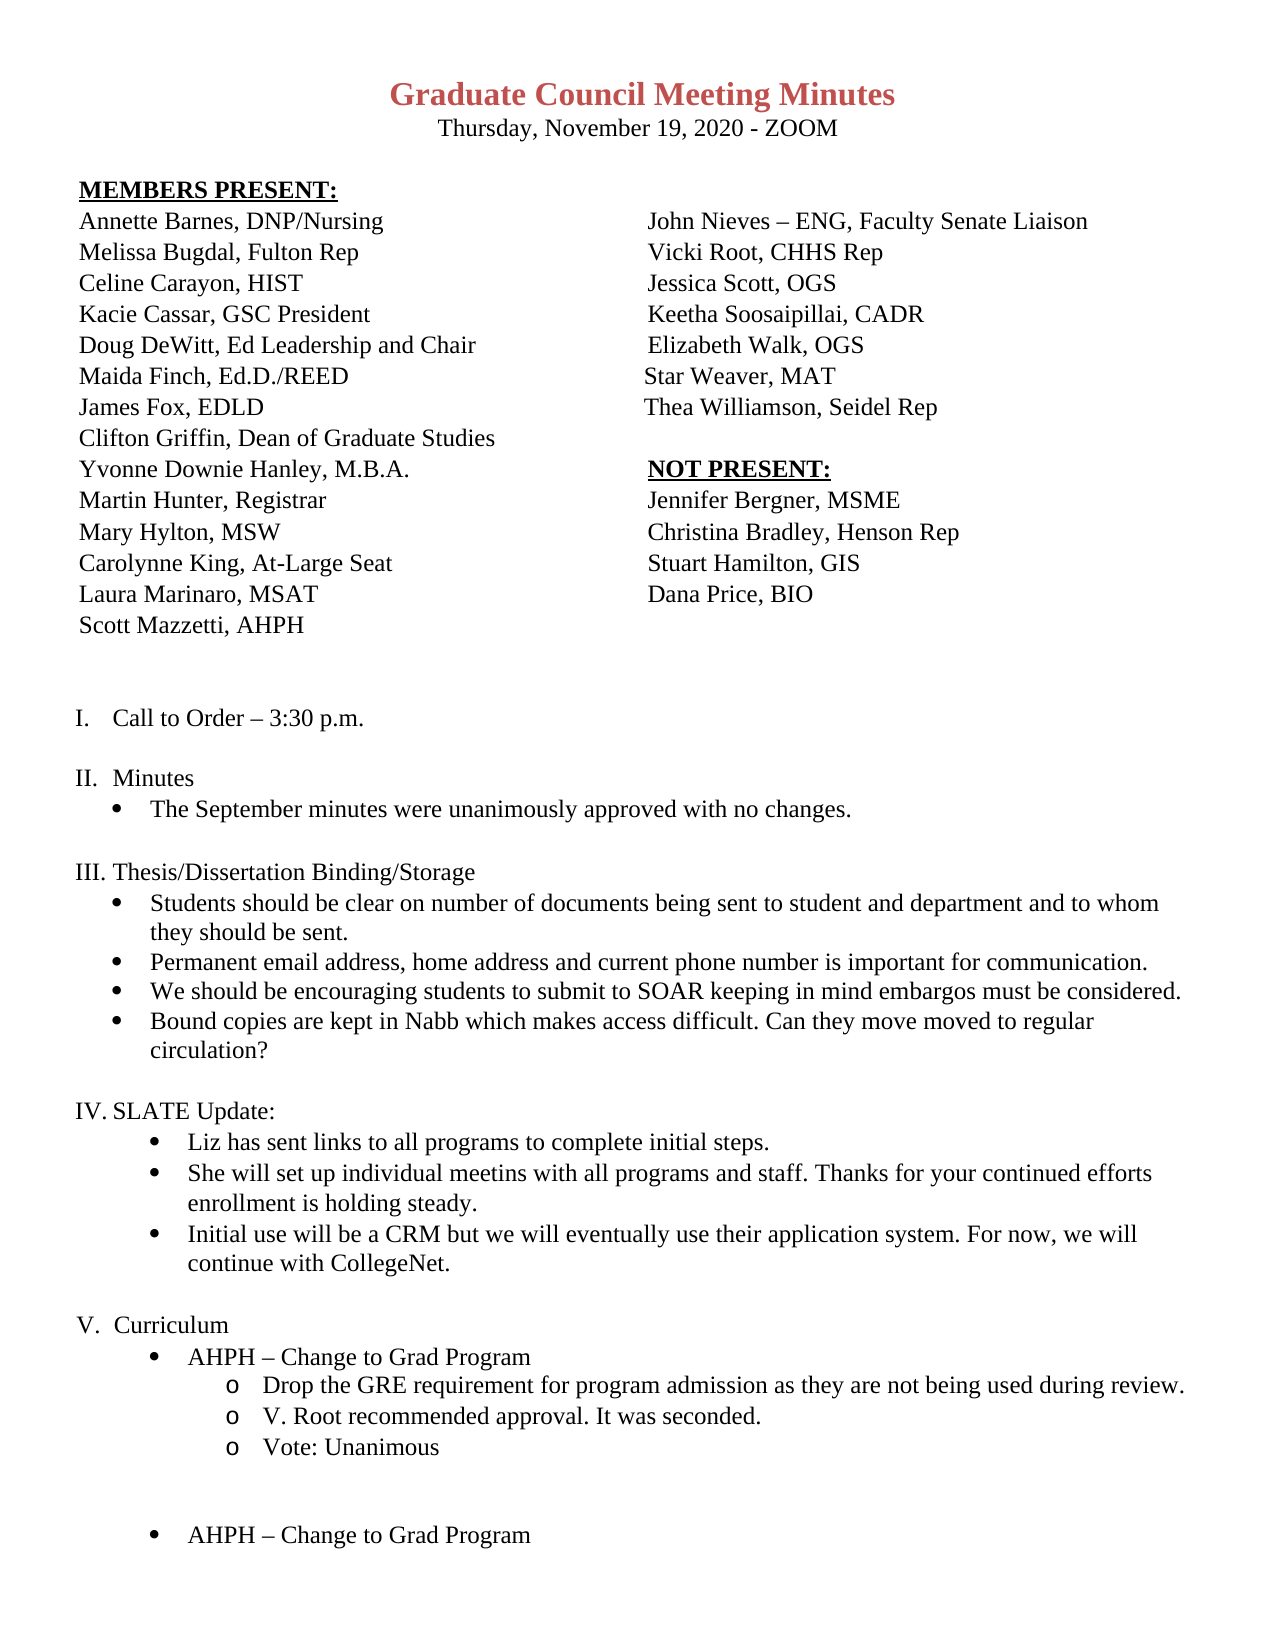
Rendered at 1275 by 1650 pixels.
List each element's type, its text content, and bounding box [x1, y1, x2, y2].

text NOT PRESENT: Jennifer Bergner, MSME [647, 454, 1197, 514]
list AHPH – Change to Grad Program [150, 1342, 1197, 1370]
text Yvonne Downie Hanley, M.B.A. [79, 454, 628, 483]
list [225, 1401, 1197, 1432]
text James Fox, EDLD [79, 392, 628, 421]
list Students should be clear on number of documents being sent to student and department and to whom they should be sent. [112, 888, 1197, 946]
list Call to Order – 3:30 p.m. [75, 703, 1197, 761]
text Christina Bradley, Henson Rep Stuart Hamilton, GIS [647, 517, 1197, 576]
text Scott Mazzetti, AHPH [79, 610, 628, 701]
list Liz has sent links to all programs to complete initial steps. [150, 1127, 1197, 1156]
text Laura Marinaro, MSAT [79, 579, 628, 607]
text Star Weaver, MAT [643, 361, 1197, 390]
list Minutes [75, 763, 1197, 792]
list She will set up individual meetins with all programs and staff. Thanks for your continued efforts enrollment is holding steady. [150, 1158, 1197, 1217]
text Graduate Council Meeting Minutes [84, 75, 1200, 113]
text Doug DeWitt, Ed Leadership and Chair Maida Finch, Ed.D./REED [79, 330, 628, 390]
text Clifton Griffin, Dean of Graduate Studies [79, 423, 628, 452]
text Mary Hylton, MSW Carolynne King, At-Large Seat [79, 517, 628, 576]
text Martin Hunter, Registrar [79, 486, 628, 514]
list Bound copies are kept in Nabb which makes access difficult. Can they move moved to regular circulation? [112, 1006, 1197, 1064]
text Kacie Cassar, GSC President [79, 299, 628, 328]
list Drop the GRE requirement for program admission as they are not being used during review. [225, 1370, 1197, 1401]
list Thesis/Dissertation Binding/Storage [75, 857, 1197, 885]
list SLATE Update: [75, 1096, 1197, 1125]
list The September minutes were unanimously approved with no changes. [112, 794, 1197, 823]
text Dana Price, BIO [647, 579, 1197, 607]
list Permanent email address, home address and current phone number is important for communication. [112, 947, 1197, 976]
text Melissa Bugdal, Fulton Rep [79, 237, 628, 266]
text Thea Williamson, Seidel Rep [643, 392, 1197, 421]
text Elizabeth Walk, OGS [647, 330, 1197, 359]
list We should be encouraging students to submit to SOAR keeping in mind embargos must be considered. [112, 976, 1197, 1005]
list AHPH – Change to Grad Program [150, 1520, 1197, 1549]
list Curriculum [76, 1311, 1197, 1339]
text Vicki Root, CHHS Rep Jessica Scott, OGS Keetha Soosaipillai, CADR [647, 237, 1197, 328]
list Vote: Unanimous [225, 1432, 1197, 1520]
text John Nieves – ENG, Faculty Senate Liaison [647, 144, 1197, 235]
list Initial use will be a CRM but we will eventually use their application system. For now, we will continue with CollegeNet. [150, 1219, 1197, 1277]
text Thursday, November 19, 2020 - ZOOM [79, 113, 1197, 142]
text Celine Carayon, HIST [79, 268, 628, 297]
text MEMBERS PRESENT: Annette Barnes, DNP/Nursing [79, 175, 628, 235]
